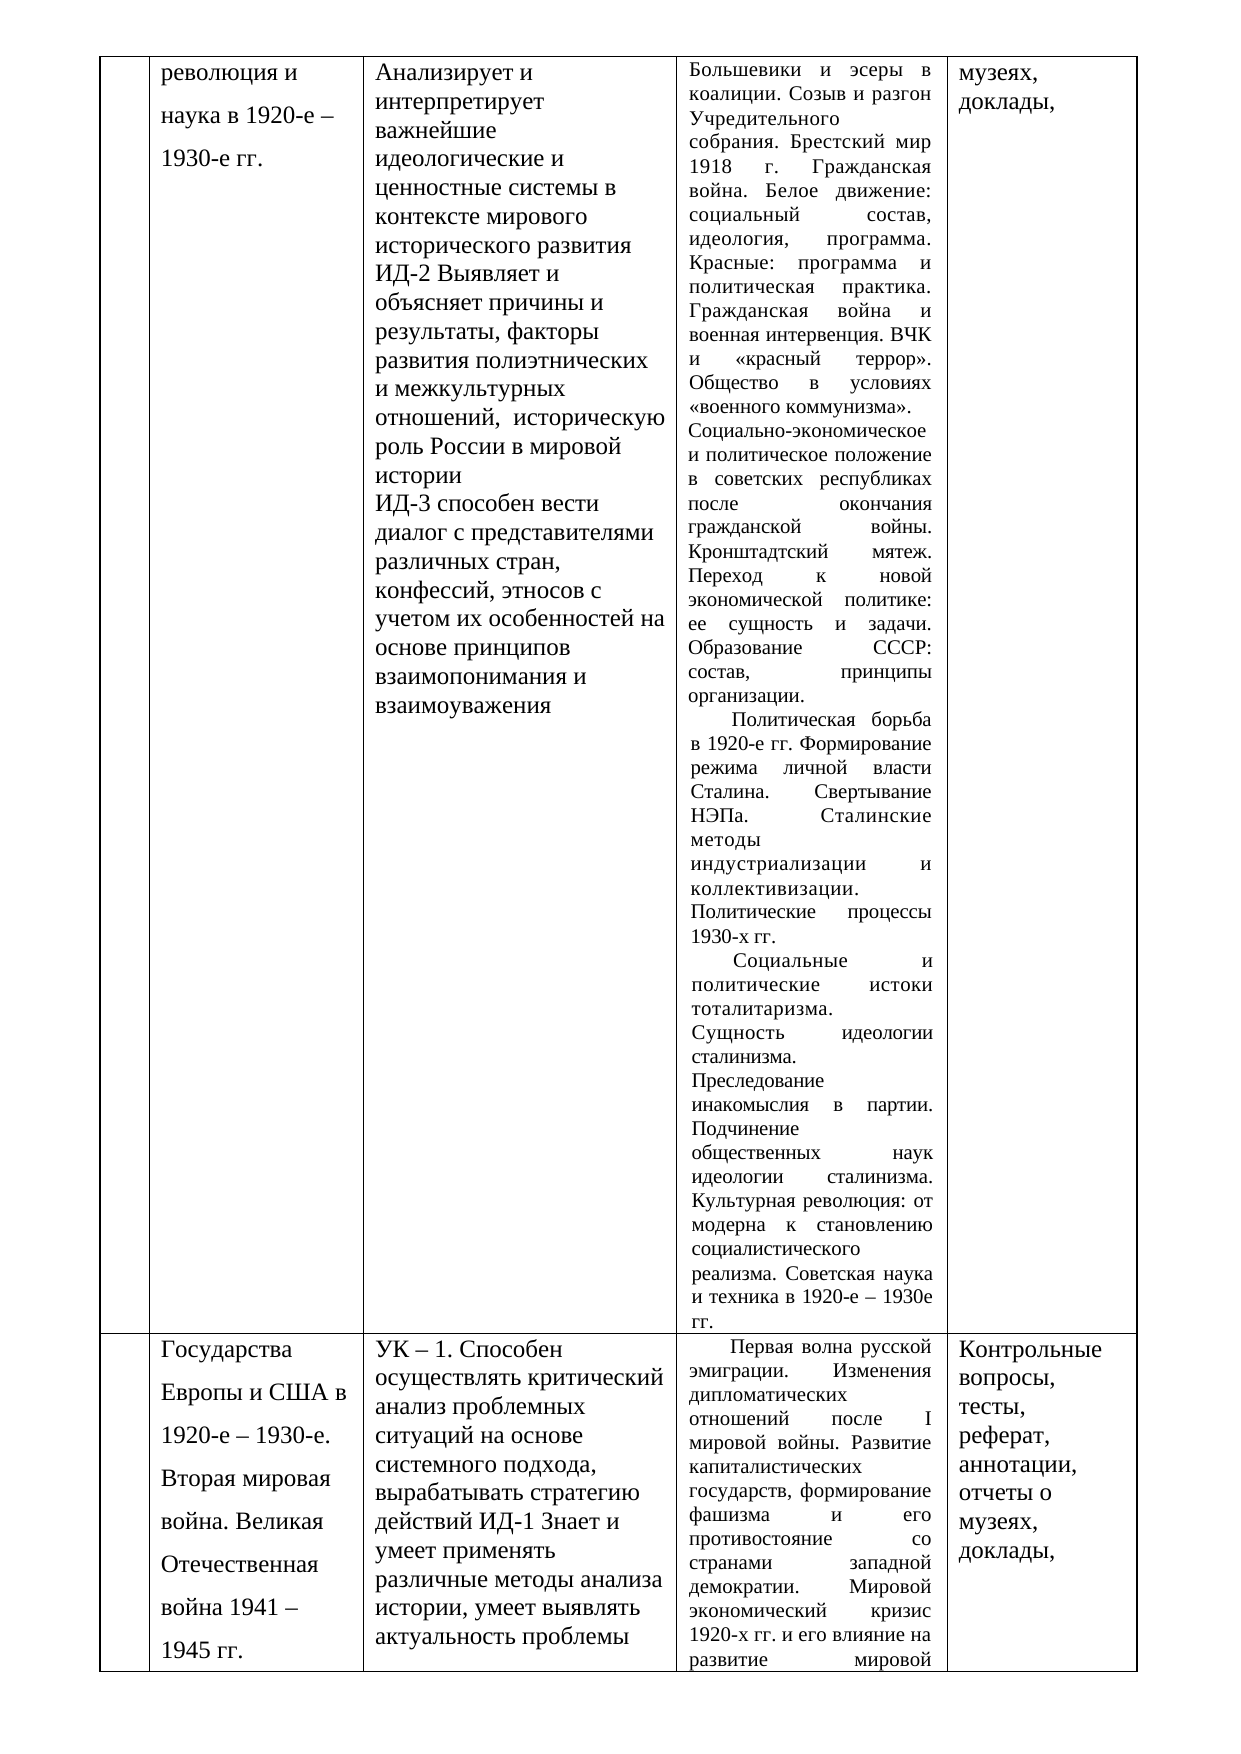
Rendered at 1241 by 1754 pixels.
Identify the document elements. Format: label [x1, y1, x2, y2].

table_cell [364, 1334, 676, 1671]
table_cell [150, 1334, 363, 1671]
table_cell [101, 57, 149, 1333]
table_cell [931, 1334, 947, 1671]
table_cell [948, 57, 1136, 1333]
table_cell [101, 1334, 149, 1671]
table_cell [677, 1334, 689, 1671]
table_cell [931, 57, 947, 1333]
table_cell [948, 1334, 1136, 1671]
table_cell [364, 57, 676, 1333]
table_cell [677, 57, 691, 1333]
table_cell [150, 57, 363, 1333]
